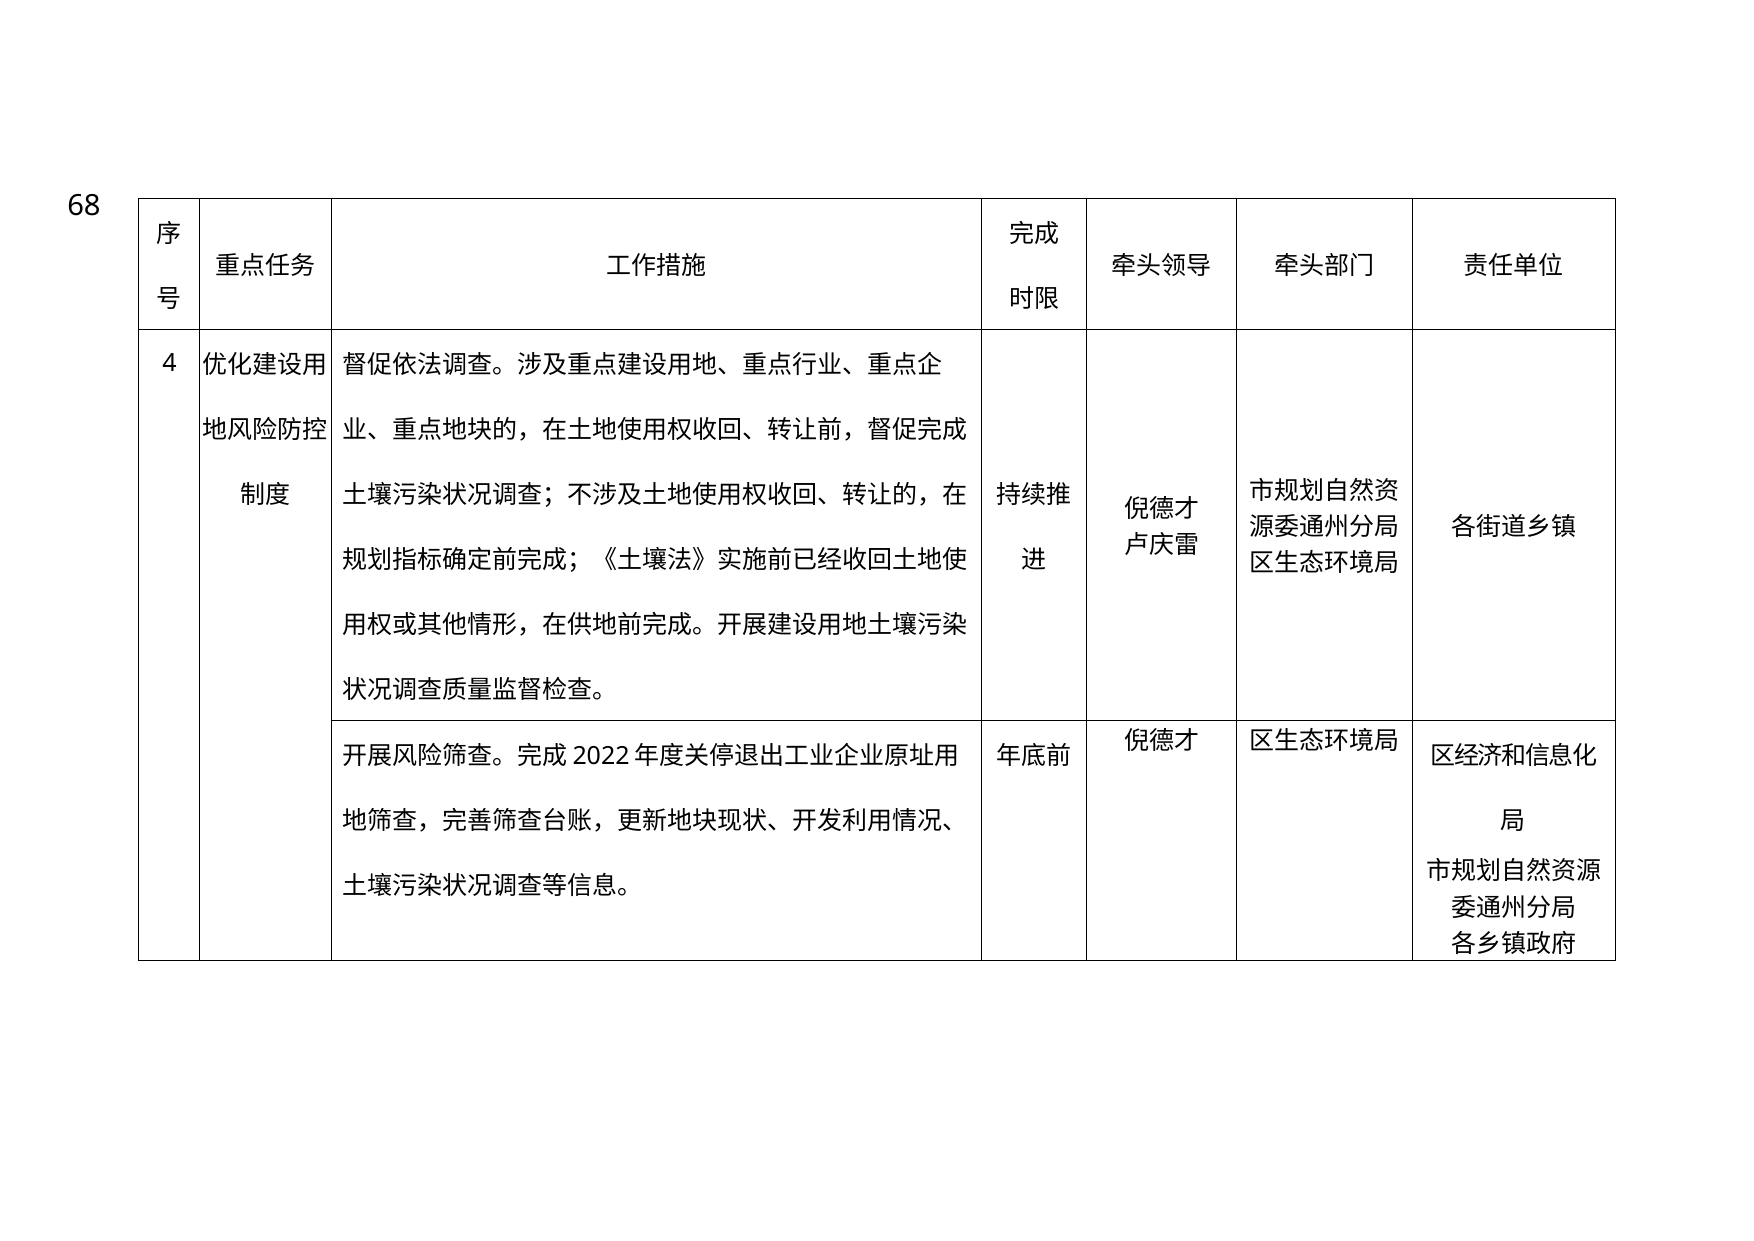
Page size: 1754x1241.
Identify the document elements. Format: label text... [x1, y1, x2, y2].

table_header 工作措施 [332, 199, 981, 329]
table_cell 督促依法调查。涉及重点建设用地、重点行业、重点企业、重点地块的，在土地使用权收回、转让前，督促完成土壤污染状况调查；不涉及土地使用权收回、转让的，在规划指标确定前完成；《土壤法》实施前已经收回土地使用权或其他情形，在供地前完成。开展建设用地土壤污染状况调查质量监督检查。 [332, 330, 981, 720]
table_cell 区经济和信息化局 市规划自然资源委通州分局 各乡镇政府 [1413, 721, 1615, 959]
table_header 序号 [139, 199, 199, 329]
table_cell 各街道乡镇 [1413, 330, 1615, 720]
table_cell 优化建设用地风险防控制度 [200, 330, 331, 959]
table_cell 年底前 [982, 721, 1086, 959]
table_cell 倪德才 [1087, 721, 1236, 959]
table_cell 4 [139, 330, 199, 959]
table_header 牵头领导 [1087, 199, 1236, 329]
table_header 重点任务 [200, 199, 331, 329]
table_cell 区生态环境局 [1237, 721, 1412, 959]
table_cell 持续推进 [982, 330, 1086, 720]
table_header 牵头部门 [1237, 199, 1412, 329]
table_header 完成 时限 [982, 199, 1086, 329]
table_cell 市规划自然资源委通州分局 区生态环境局 [1237, 330, 1412, 720]
table_header 责任单位 [1413, 199, 1615, 329]
table_cell 开展风险筛查。完成2022年度关停退出工业企业原址用地筛查，完善筛查台账，更新地块现状、开发利用情况、土壤污染状况调查等信息。 [332, 721, 981, 959]
table_cell 倪德才 卢庆雷 [1087, 330, 1236, 720]
